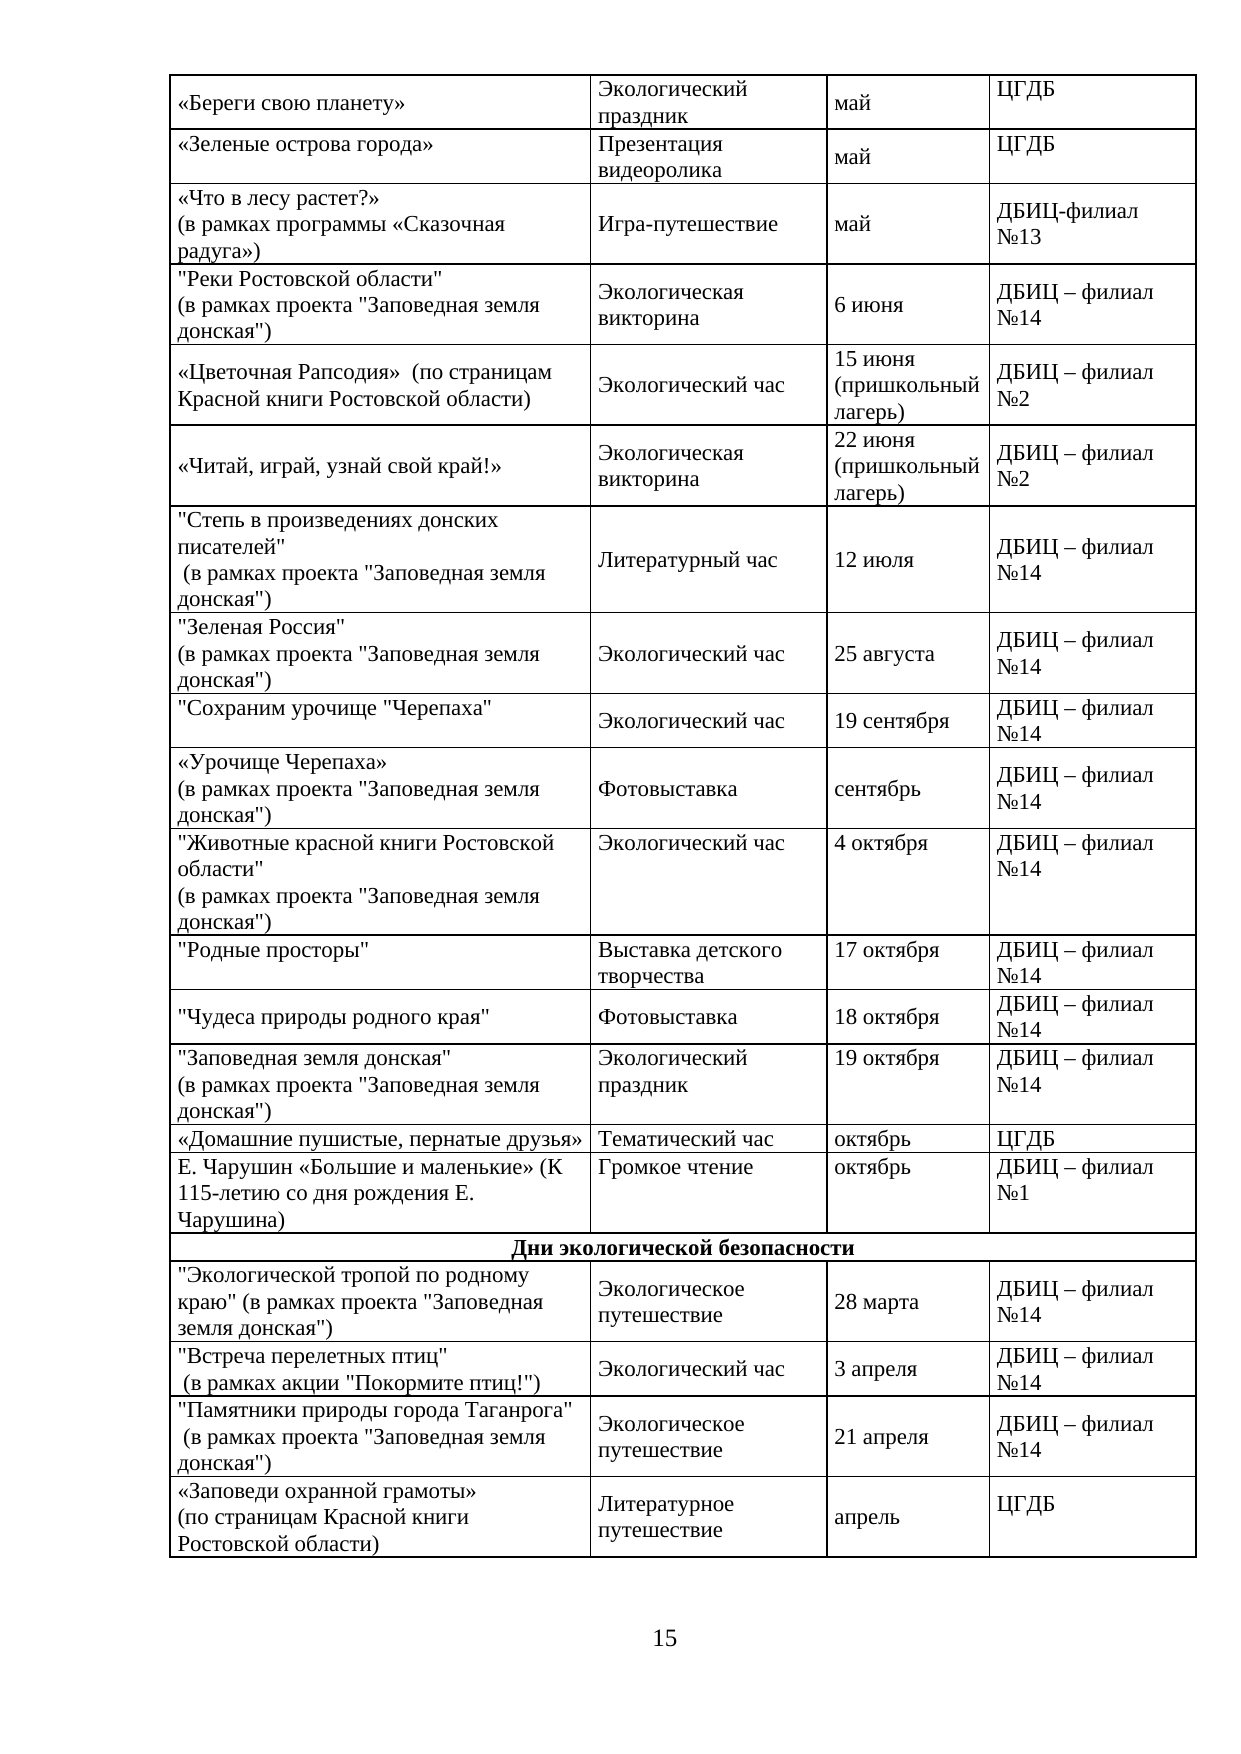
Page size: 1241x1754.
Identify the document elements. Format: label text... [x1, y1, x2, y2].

table_cell 28 марта [828, 1262, 989, 1341]
table_cell 3 апреля [828, 1342, 989, 1395]
table_cell «Цветочная Рапсодия» (по страницам Красной книги Ростовской области) [171, 345, 590, 424]
table_cell май [828, 130, 989, 182]
table_cell «Что в лесу растет?» (в рамках программы «Сказочная радуга») [171, 184, 590, 263]
table_cell Экологическое путешествие [591, 1397, 826, 1476]
table_cell Фотовыставка [591, 990, 826, 1043]
table_cell ДБИЦ – филиал №2 [990, 345, 1195, 424]
table_cell 6 июня [828, 265, 989, 344]
table_cell Экологическое путешествие [591, 1262, 826, 1341]
table_cell «Читай, играй, узнай свой край!» [171, 426, 590, 505]
table_cell "Животные красной книги Ростовской области" (в рамках проекта "Заповедная земля донская") [171, 829, 590, 934]
table_cell ДБИЦ – филиал №14 [990, 1045, 1195, 1123]
table_cell «Заповеди охранной грамоты» (по страницам Красной книги Ростовской области) [171, 1477, 590, 1556]
table_cell ДБИЦ – филиал №14 [990, 1342, 1195, 1395]
table_cell "Встреча перелетных птиц" (в рамках акции "Покормите птиц!") [171, 1342, 590, 1395]
table_cell ЦГДБ [990, 76, 1195, 128]
table_cell Игра-путешествие [591, 184, 826, 263]
table_cell ДБИЦ – филиал №14 [990, 265, 1195, 344]
table_cell ЦГДБ [990, 1125, 1195, 1151]
table_cell «Зеленые острова города» [171, 130, 590, 182]
table_cell Экологическая викторина [591, 265, 826, 344]
table_cell "Реки Ростовской области" (в рамках проекта "Заповедная земля донская") [171, 265, 590, 344]
table_cell "Родные просторы" [171, 936, 590, 989]
table_cell ДБИЦ – филиал №14 [990, 613, 1195, 692]
table_cell ДБИЦ – филиал №2 [990, 426, 1195, 505]
table_cell Экологический час [591, 694, 826, 747]
table_cell «Урочище Черепаха» (в рамках проекта "Заповедная земля донская") [171, 748, 590, 827]
table_cell 22 июня (пришкольный лагерь) [828, 426, 989, 505]
table_cell 19 сентября [828, 694, 989, 747]
table_cell Экологический праздник [591, 1045, 826, 1123]
table_cell "Зеленая Россия" (в рамках проекта "Заповедная земля донская") [171, 613, 590, 692]
table_cell октябрь [828, 1125, 989, 1151]
table_cell Литературное путешествие [591, 1477, 826, 1556]
table_cell ЦГДБ [990, 1477, 1195, 1556]
table_cell Экологический праздник [591, 76, 826, 128]
table_cell 18 октября [828, 990, 989, 1043]
table_cell ДБИЦ – филиал №14 [990, 748, 1195, 827]
table_cell "Чудеса природы родного края" [171, 990, 590, 1043]
table_cell 17 октября [828, 936, 989, 989]
table_cell 25 августа [828, 613, 989, 692]
table_cell "Памятники природы города Таганрога" (в рамках проекта "Заповедная земля донская") [171, 1397, 590, 1476]
table_cell Экологическая викторина [591, 426, 826, 505]
table_cell "Заповедная земля донская" (в рамках проекта "Заповедная земля донская") [171, 1045, 590, 1123]
table_cell ДБИЦ – филиал №14 [990, 990, 1195, 1043]
table_cell Тематический час [591, 1125, 826, 1151]
table_cell "Степь в произведениях донских писателей" (в рамках проекта "Заповедная земля донская") [171, 507, 590, 612]
table_cell "Сохраним урочище "Черепаха" [171, 694, 590, 747]
table_cell май [828, 76, 989, 128]
table_cell Литературный час [591, 507, 826, 612]
table_cell ДБИЦ – филиал №14 [990, 694, 1195, 747]
table_cell Громкое чтение [591, 1153, 826, 1232]
table_cell ДБИЦ – филиал №14 [990, 829, 1195, 934]
table_cell ЦГДБ [990, 130, 1195, 182]
table_cell Выставка детского творчества [591, 936, 826, 989]
table_cell Дни экологической безопасности [171, 1234, 1195, 1260]
table_cell Экологический час [591, 345, 826, 424]
table_cell 19 октября [828, 1045, 989, 1123]
table_cell октябрь [828, 1153, 989, 1232]
table_cell май [828, 184, 989, 263]
table_cell ДБИЦ – филиал №14 [990, 507, 1195, 612]
table_cell 21 апреля [828, 1397, 989, 1476]
table_cell Экологический час [591, 829, 826, 934]
table_cell 12 июля [828, 507, 989, 612]
table_cell «Домашние пушистые, пернатые друзья» [171, 1125, 590, 1151]
table_cell Фотовыставка [591, 748, 826, 827]
table_cell 4 октября [828, 829, 989, 934]
table_cell сентябрь [828, 748, 989, 827]
table_cell ДБИЦ-филиал №13 [990, 184, 1195, 263]
table_cell апрель [828, 1477, 989, 1556]
table_cell 15 июня (пришкольный лагерь) [828, 345, 989, 424]
table_cell "Экологической тропой по родному краю" (в рамках проекта "Заповедная земля донская") [171, 1262, 590, 1341]
table_cell Экологический час [591, 613, 826, 692]
table_cell ДБИЦ – филиал №1 [990, 1153, 1195, 1232]
table_cell Презентация видеоролика [591, 130, 826, 182]
table_cell Е. Чарушин «Большие и маленькие» (К 115-летию со дня рождения Е. Чарушина) [171, 1153, 590, 1232]
table_cell ДБИЦ – филиал №14 [990, 1397, 1195, 1476]
table_cell ДБИЦ – филиал №14 [990, 1262, 1195, 1341]
table_cell Экологический час [591, 1342, 826, 1395]
table_cell «Береги свою планету» [171, 76, 590, 128]
table_cell ДБИЦ – филиал №14 [990, 936, 1195, 989]
